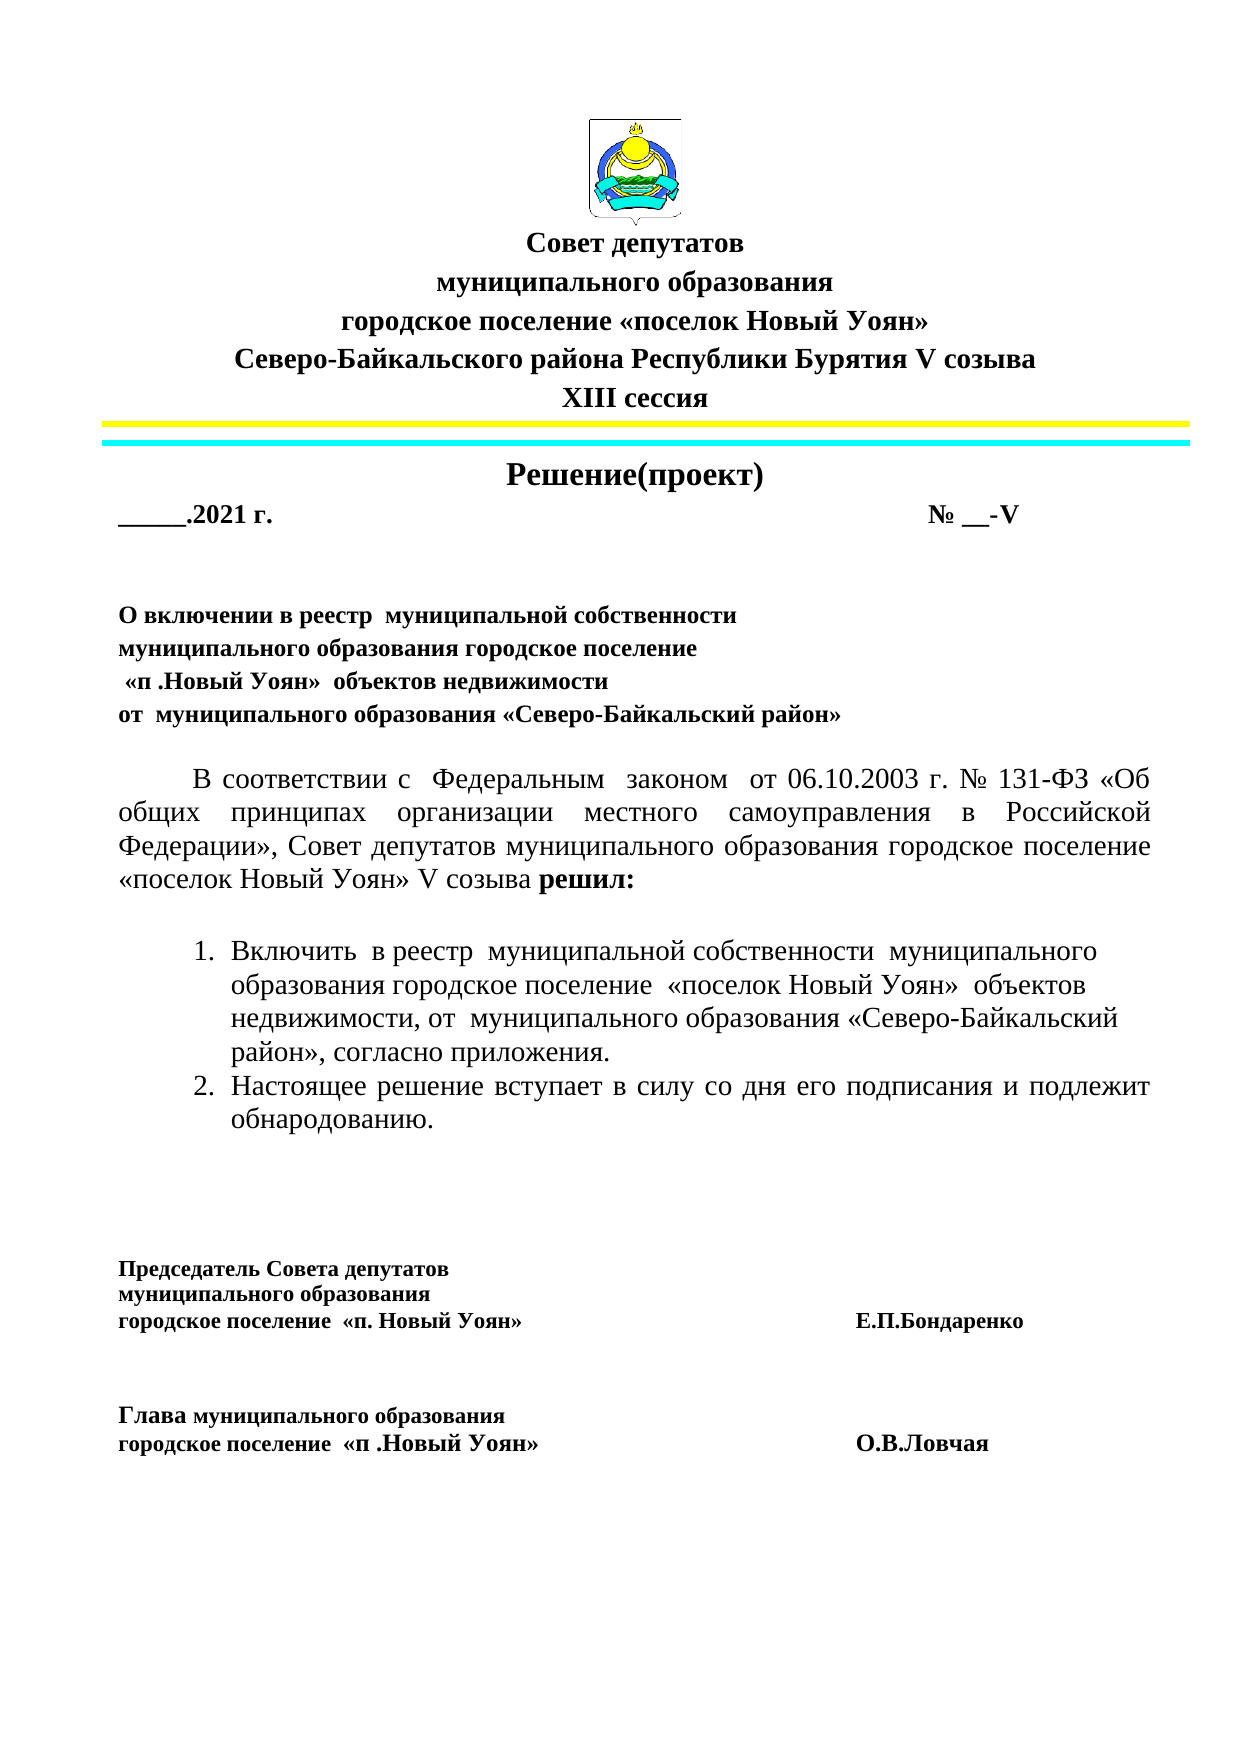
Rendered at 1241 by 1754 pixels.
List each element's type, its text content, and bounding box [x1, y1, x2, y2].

text муниципального образования городское поселение [118, 633, 1152, 662]
text ХIII сессия [118, 380, 1152, 413]
text Глава муниципального образования [118, 1403, 1152, 1428]
text городское поселение «п. Новый Уоян» Е.П.Бондаренко [118, 1307, 1152, 1333]
text Председатель Совета депутатов [118, 1257, 1152, 1282]
list Настоящее решение вступает в силу со дня его подписания и подлежит обнародованию. [193, 1068, 1152, 1135]
text О включении в реестр муниципальной собственности [118, 600, 1152, 629]
list Включить в реестр муниципальной собственности муниципального образования городское поселение «поселок Новый Уоян» объектов недвижимости, от муниципального образования «Северо-Байкальский район», согласно приложения. [193, 933, 1152, 1068]
text муниципального образования [118, 264, 1152, 298]
text от муниципального образования «Северо-Байкальский район» [118, 699, 1152, 728]
text городское поселение «п .Новый Уоян» О.В.Ловчая [118, 1428, 1152, 1457]
text В соответствии с Федеральным законом от 06.10.2003 г. № 131-ФЗ «Об общих принципах организации местного самоуправления в Российской Федерации», Совет депутатов муниципального образования городское поселение «поселок Новый Уоян» V созыва решил: [118, 761, 1152, 895]
text Северо-Байкальского района Республики Бурятия V созыва [118, 341, 1152, 375]
text муниципального образования [118, 1282, 1152, 1307]
text Совет депутатов [118, 226, 1152, 259]
text «п .Новый Уоян» объектов недвижимости [118, 666, 1152, 695]
text городское поселение «поселок Новый Уоян» [118, 303, 1152, 336]
text Решение(проект) [118, 454, 1152, 492]
text _____.2021 г. № __-V [118, 498, 1152, 529]
